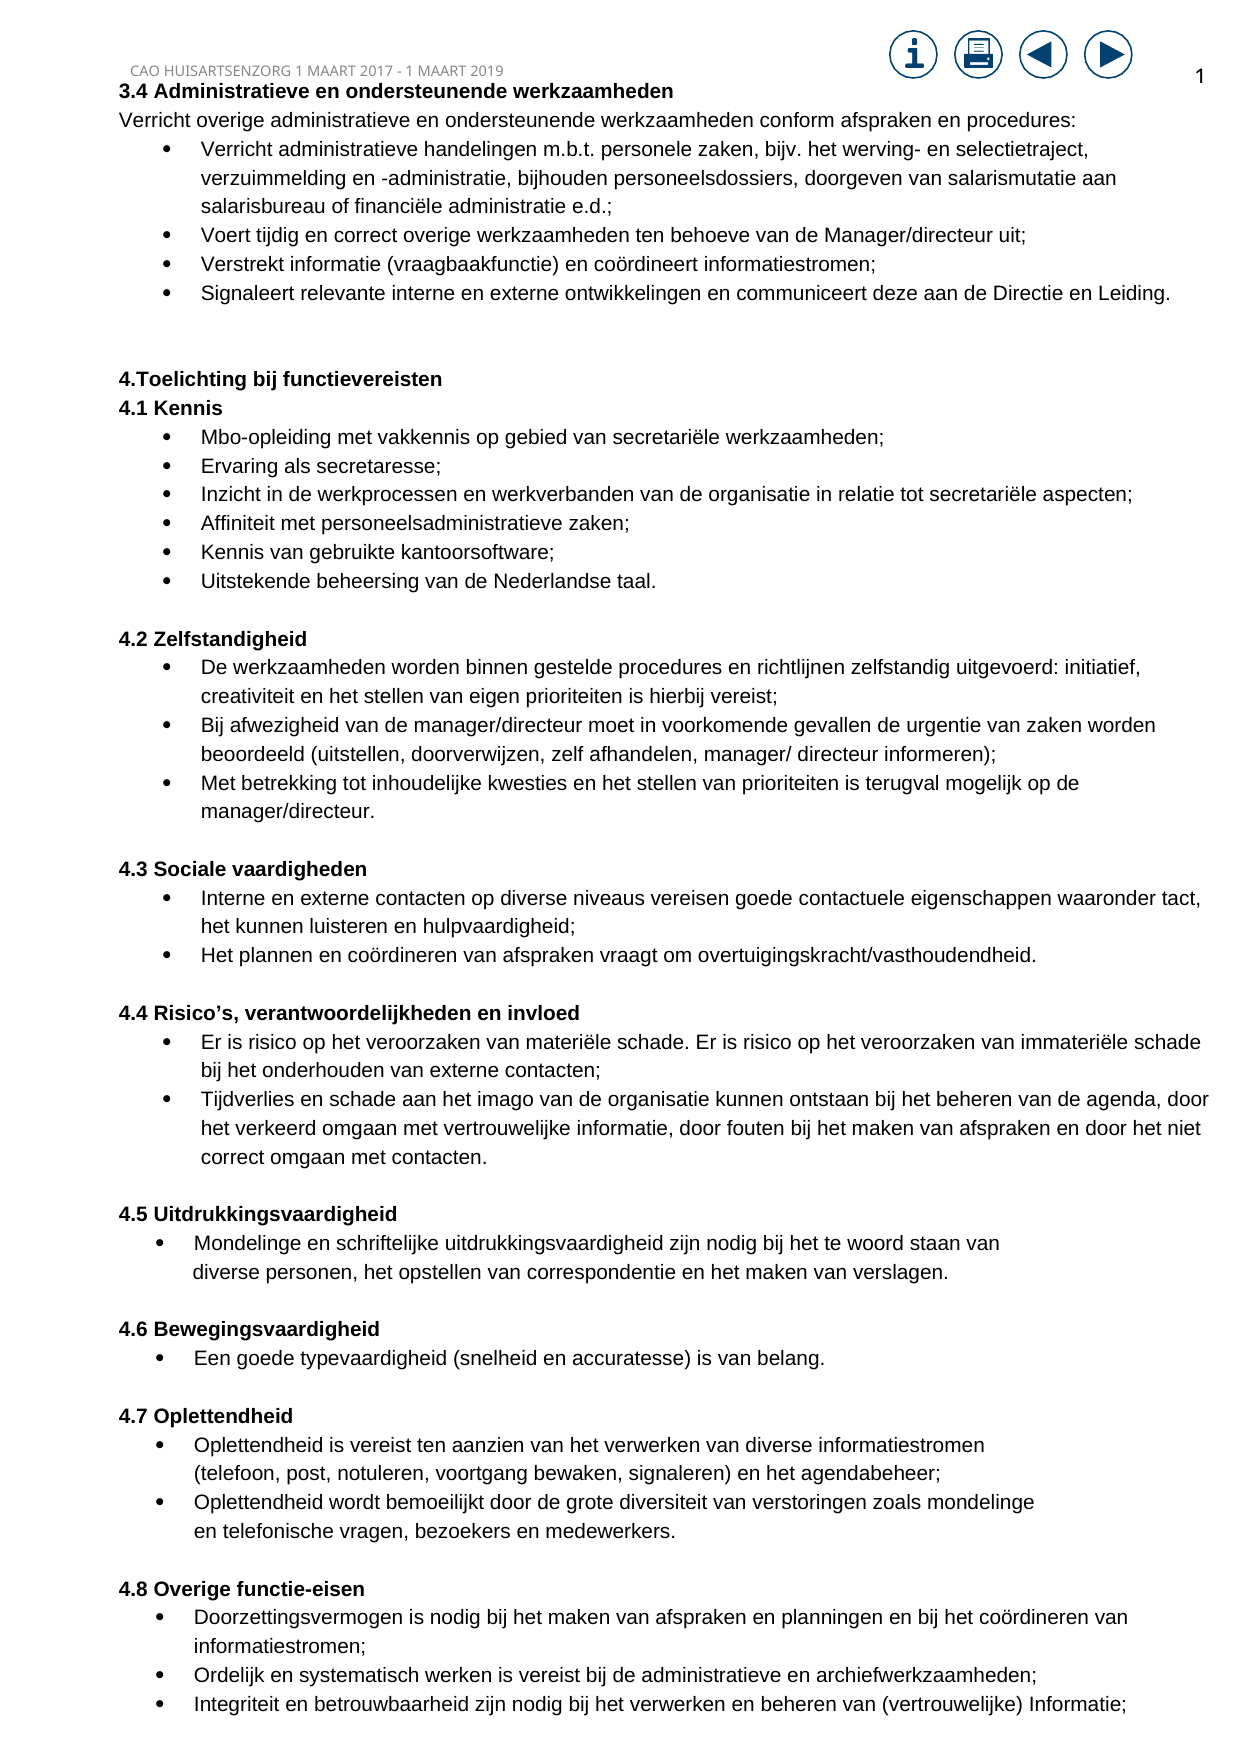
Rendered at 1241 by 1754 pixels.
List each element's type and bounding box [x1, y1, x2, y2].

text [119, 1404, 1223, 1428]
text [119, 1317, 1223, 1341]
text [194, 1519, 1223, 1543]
picture [905, 38, 924, 68]
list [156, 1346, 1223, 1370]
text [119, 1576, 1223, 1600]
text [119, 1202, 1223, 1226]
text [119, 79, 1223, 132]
picture [964, 38, 993, 68]
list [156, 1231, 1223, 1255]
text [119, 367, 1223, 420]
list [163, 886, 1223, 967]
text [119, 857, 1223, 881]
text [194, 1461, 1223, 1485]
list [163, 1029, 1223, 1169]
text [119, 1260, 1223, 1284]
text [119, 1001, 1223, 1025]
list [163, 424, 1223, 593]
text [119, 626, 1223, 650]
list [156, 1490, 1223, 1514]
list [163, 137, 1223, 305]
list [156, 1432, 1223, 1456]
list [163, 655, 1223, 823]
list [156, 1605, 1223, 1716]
